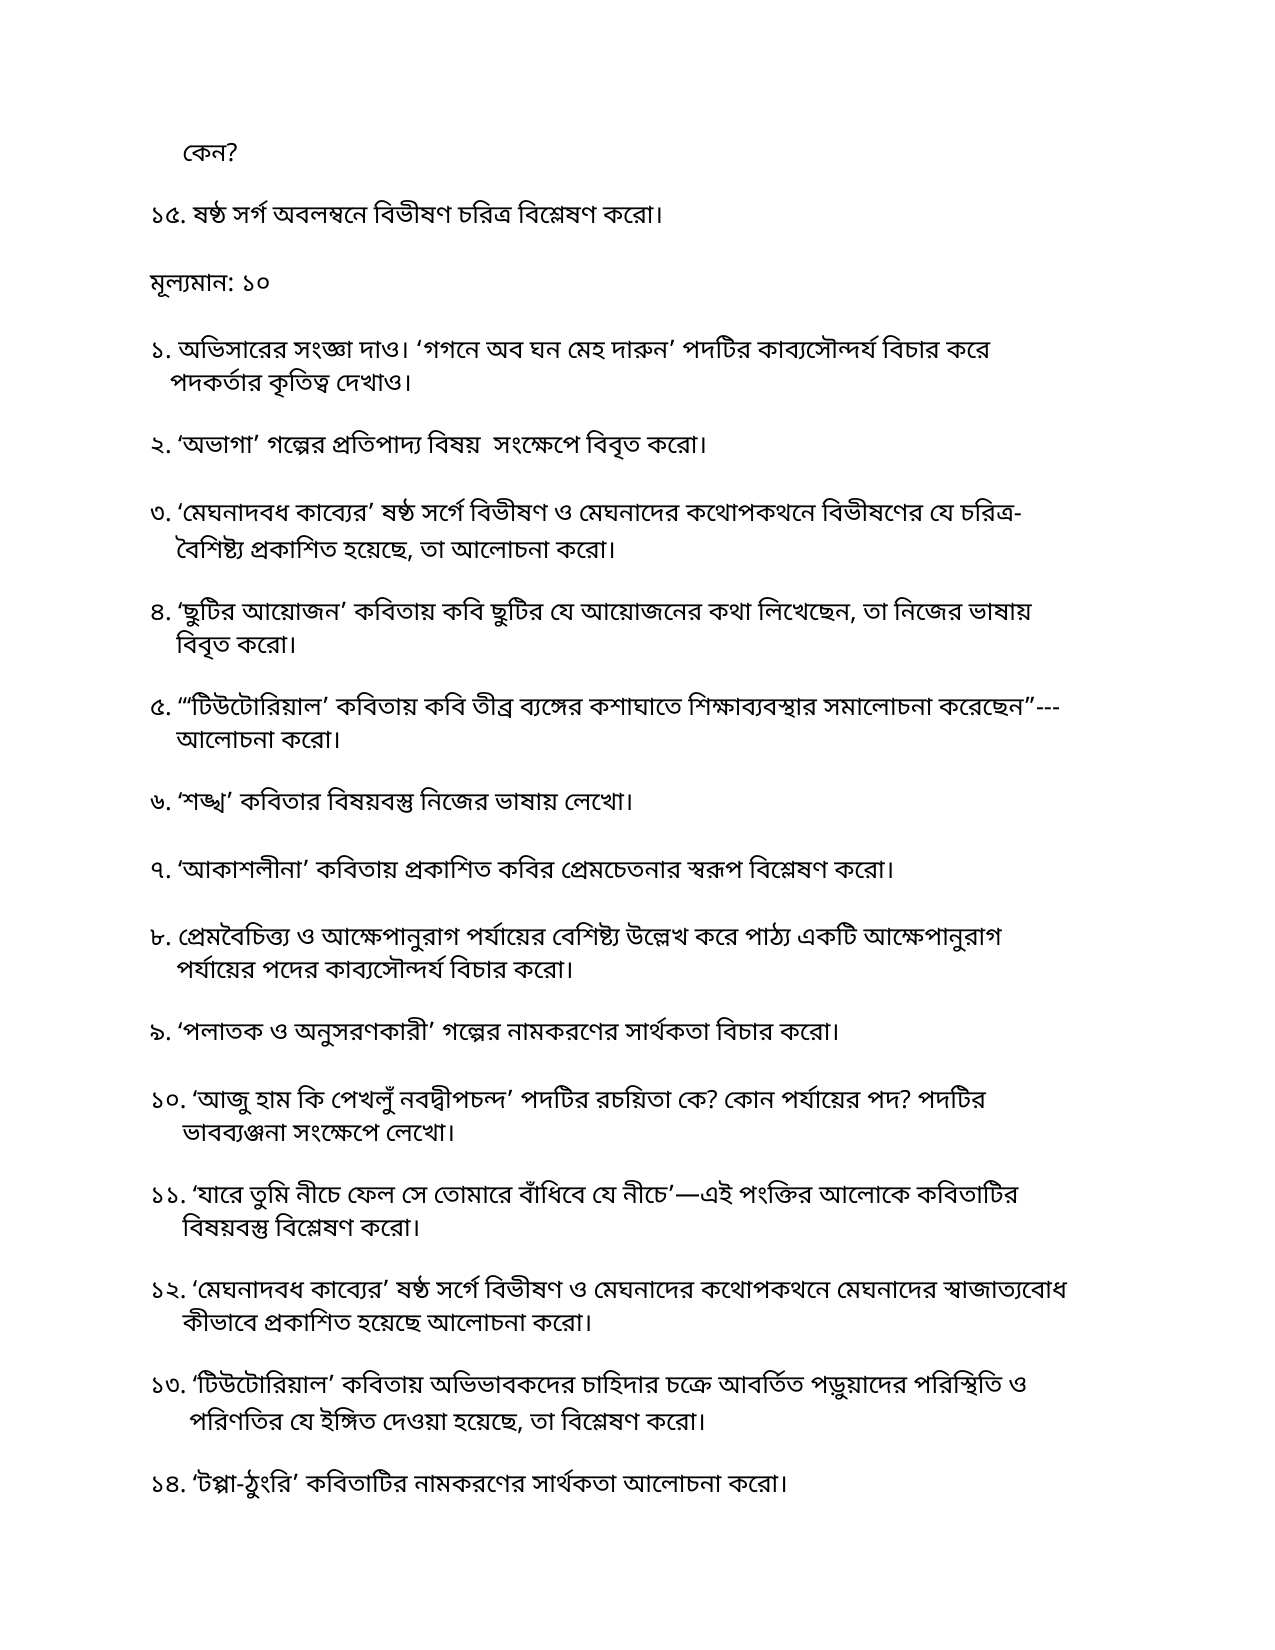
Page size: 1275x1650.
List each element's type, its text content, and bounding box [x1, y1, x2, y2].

text আলোচনা করো। [150, 726, 1125, 759]
text কীভাবে প্রকাশিত হয়েছে আলোচনা করো। [150, 1308, 1125, 1342]
text পদকর্তার কৃতিত্ব দেখাও। [150, 369, 1125, 402]
text পরিণতির যে ইঙ্গিত দেওয়া হয়েছে, তা বিশ্লেষণ করো। [150, 1404, 1125, 1441]
text ৯. ‘পলাতক ও অনুসরণকারী’ গল্পের নামকরণের সার্থকতা বিচার করো। [150, 1014, 1125, 1051]
text ৬. ‘শঙ্খ’ কবিতার বিষয়বস্তু নিজের ভাষায় লেখো। [150, 784, 1125, 821]
text ৪. ‘ছুটির আয়োজন’ কবিতায় কবি ছুটির যে আয়োজনের কথা লিখেছেন, তা নিজের ভাষায় [150, 593, 1125, 631]
text বিবৃত করো। [150, 631, 1125, 664]
text ১. অভিসারের সংজ্ঞা দাও। ‘গগনে অব ঘন মেহ দারুন’ পদটির কাব্যসৌন্দর্য বিচার করে [150, 332, 1125, 369]
text ৫. “‘টিউটোরিয়াল’ কবিতায় কবি তীব্র ব্যঙ্গের কশাঘাতে শিক্ষাব্যবস্থার সমালোচনা করেছেন”--- [150, 689, 1125, 726]
text ১৪. ‘টপ্পা-ঠুংরি’ কবিতাটির নামকরণের সার্থকতা আলোচনা করো। [150, 1466, 1125, 1503]
text বিষয়বস্তু বিশ্লেষণ করো। [150, 1213, 1125, 1247]
text ৮. প্রেমবৈচিত্ত্য ও আক্ষেপানুরাগ পর্যায়ের বেশিষ্ট্য উল্লেখ করে পাঠ্য একটি আক্ষেপানুরাগ [150, 919, 1125, 956]
text ৭. ‘আকাশলীনা’ কবিতায় প্রকাশিত কবির প্রেমচেতনার স্বরূপ বিশ্লেষণ করো। [150, 851, 1125, 888]
text ১১. ‘যারে তুমি নীচে ফেল সে তোমারে বাঁধিবে যে নীচে’—এই পংক্তির আলোকে কবিতাটির [150, 1176, 1125, 1213]
text বৈশিষ্ট্য প্রকাশিত হয়েছে, তা আলোচনা করো। [150, 532, 1125, 568]
text ১৫. ষষ্ঠ সর্গ অবলম্বনে বিভীষণ চরিত্র বিশ্লেষণ করো। [150, 197, 1125, 234]
text মূল্যমান: ১০ [150, 264, 1125, 301]
text ভাবব্যঞ্জনা সংক্ষেপে লেখো। [150, 1118, 1125, 1151]
text কেন? [150, 135, 1125, 172]
text ১৩. ‘টিউটোরিয়াল’ কবিতায় অভিভাবকদের চাহিদার চক্রে আবর্তিত পড়ুয়াদের পরিস্থিতি ও [150, 1367, 1125, 1404]
text ১০. ‘আজু হাম কি পেখলুঁ নবদ্বীপচন্দ’ পদটির রচয়িতা কে? কোন পর্যায়ের পদ? পদটির [150, 1081, 1125, 1118]
text ২. ‘অভাগা’ গল্পের প্রতিপাদ্য বিষয় সংক্ষেপে বিবৃত করো। [150, 427, 1125, 464]
text ৩. ‘মেঘনাদবধ কাব্যের’ ষষ্ঠ সর্গে বিভীষণ ও মেঘনাদের কথোপকথনে বিভীষণের যে চরিত্র- [150, 494, 1125, 532]
text ১২. ‘মেঘনাদবধ কাব্যের’ ষষ্ঠ সর্গে বিভীষণ ও মেঘনাদের কথোপকথনে মেঘনাদের স্বাজাত্যবোধ [150, 1272, 1125, 1308]
text পর্যায়ের পদের কাব্যসৌন্দর্য বিচার করো। [150, 956, 1125, 989]
